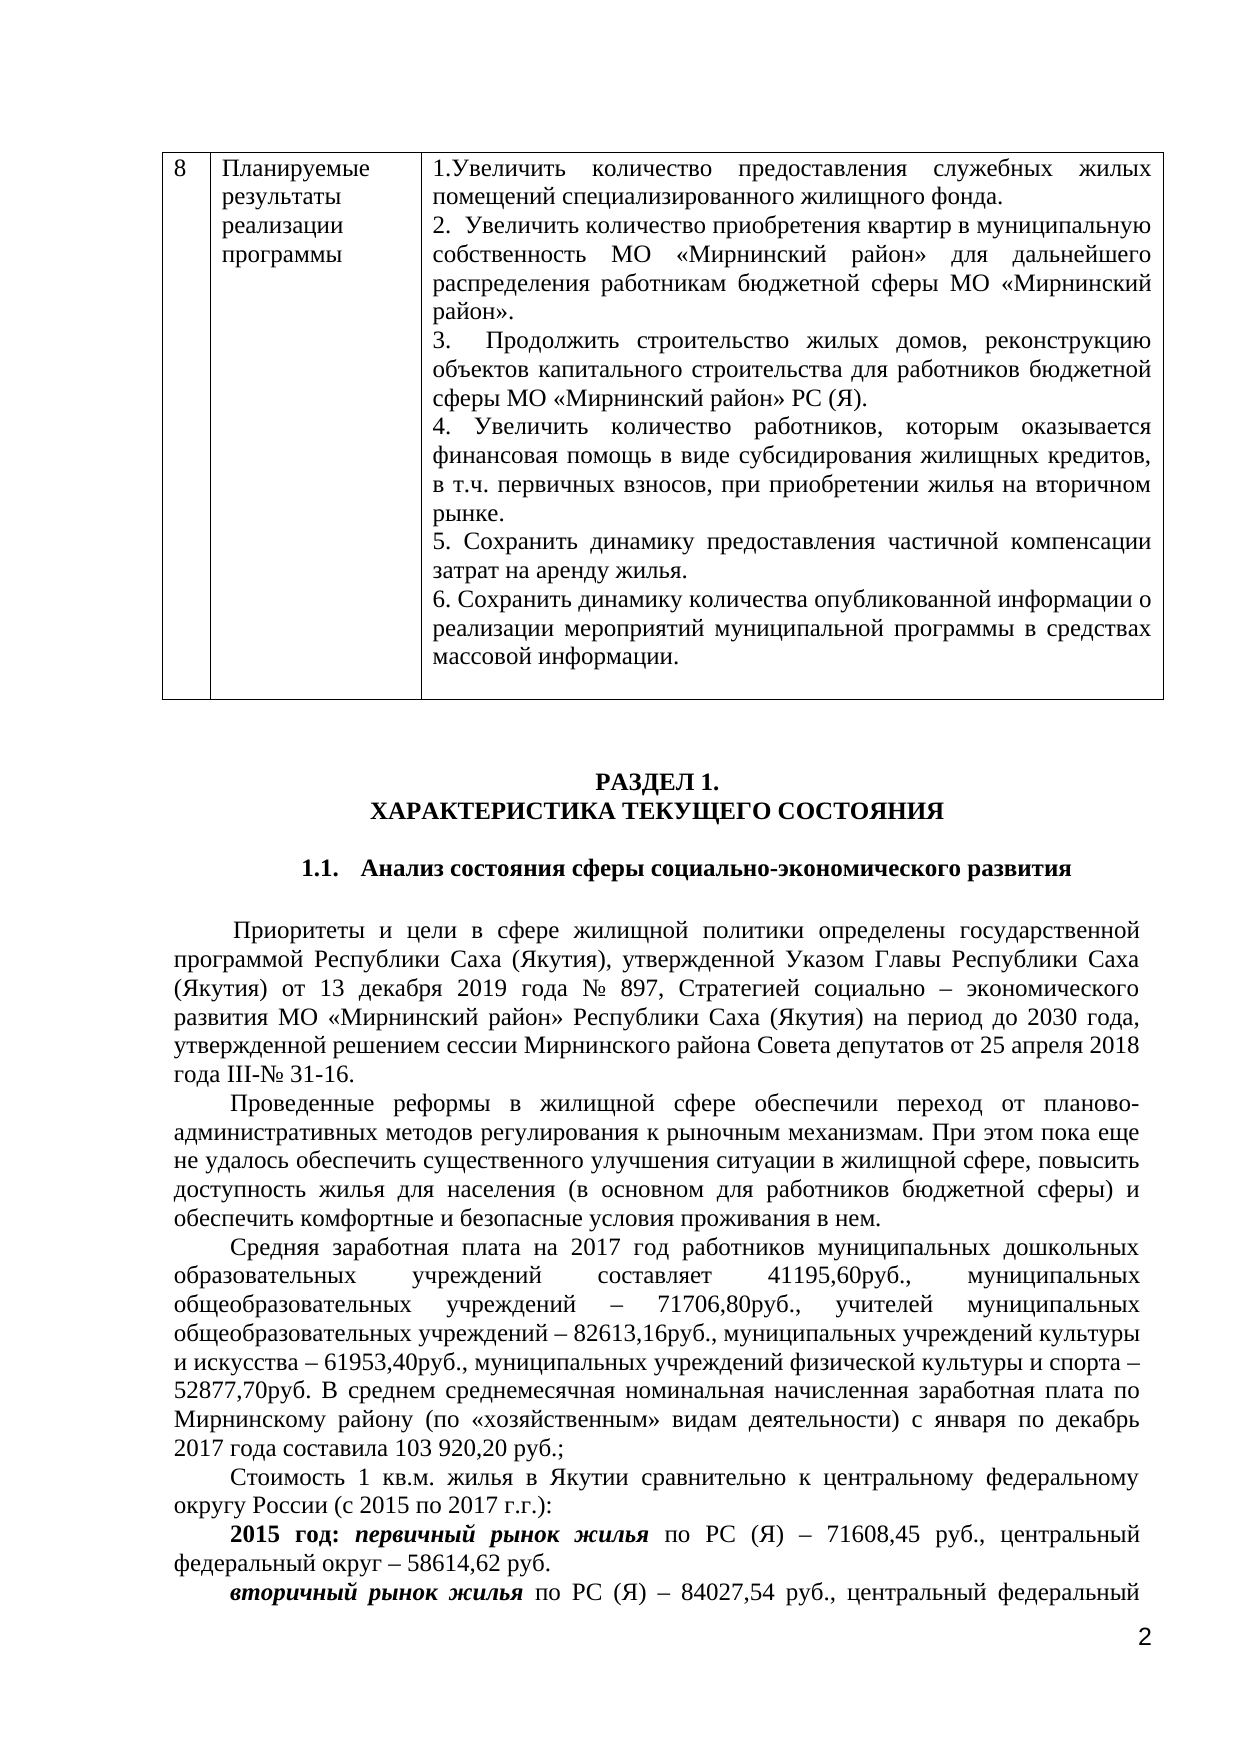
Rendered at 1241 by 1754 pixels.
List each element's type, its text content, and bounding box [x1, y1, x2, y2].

table_header Планируемые результаты реализации программы [211, 153, 421, 699]
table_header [163, 916, 1152, 1606]
table_header 1.Увеличить количество предоставления служебных жилых помещений специализированного жилищного фонда. 2. Увеличить количество приобретения квартир в муниципальную собственность МО «Мирнинский район» для дальнейшего распределения работникам бюджетной сферы МО «Мирнинский район». 3. Продолжить строительство жилых домов, реконструкцию объектов капитального строительства для работников бюджетной сферы МО «Мирнинский район» РС (Я). 4. Увеличить количество работников, которым оказывается финансовая помощь в виде субсидирования жилищных кредитов, в т.ч. первичных взносов, при приобретении жилья на вторичном рынке. 5. Сохранить динамику предоставления частичной компенсации затрат на аренду жилья. 6. Сохранить динамику количества опубликованной информации о реализации мероприятий муниципальной программы в средствах массовой информации. [422, 153, 1163, 699]
list ХАРАКТЕРИСТИКА ТЕКУЩЕГО СОСТОЯНИЯ [162, 796, 1152, 824]
list Анализ состояния сферы социально-экономического развития [162, 853, 1152, 882]
table_header 8 [163, 153, 210, 699]
text РАЗДЕЛ 1. [162, 767, 1152, 796]
